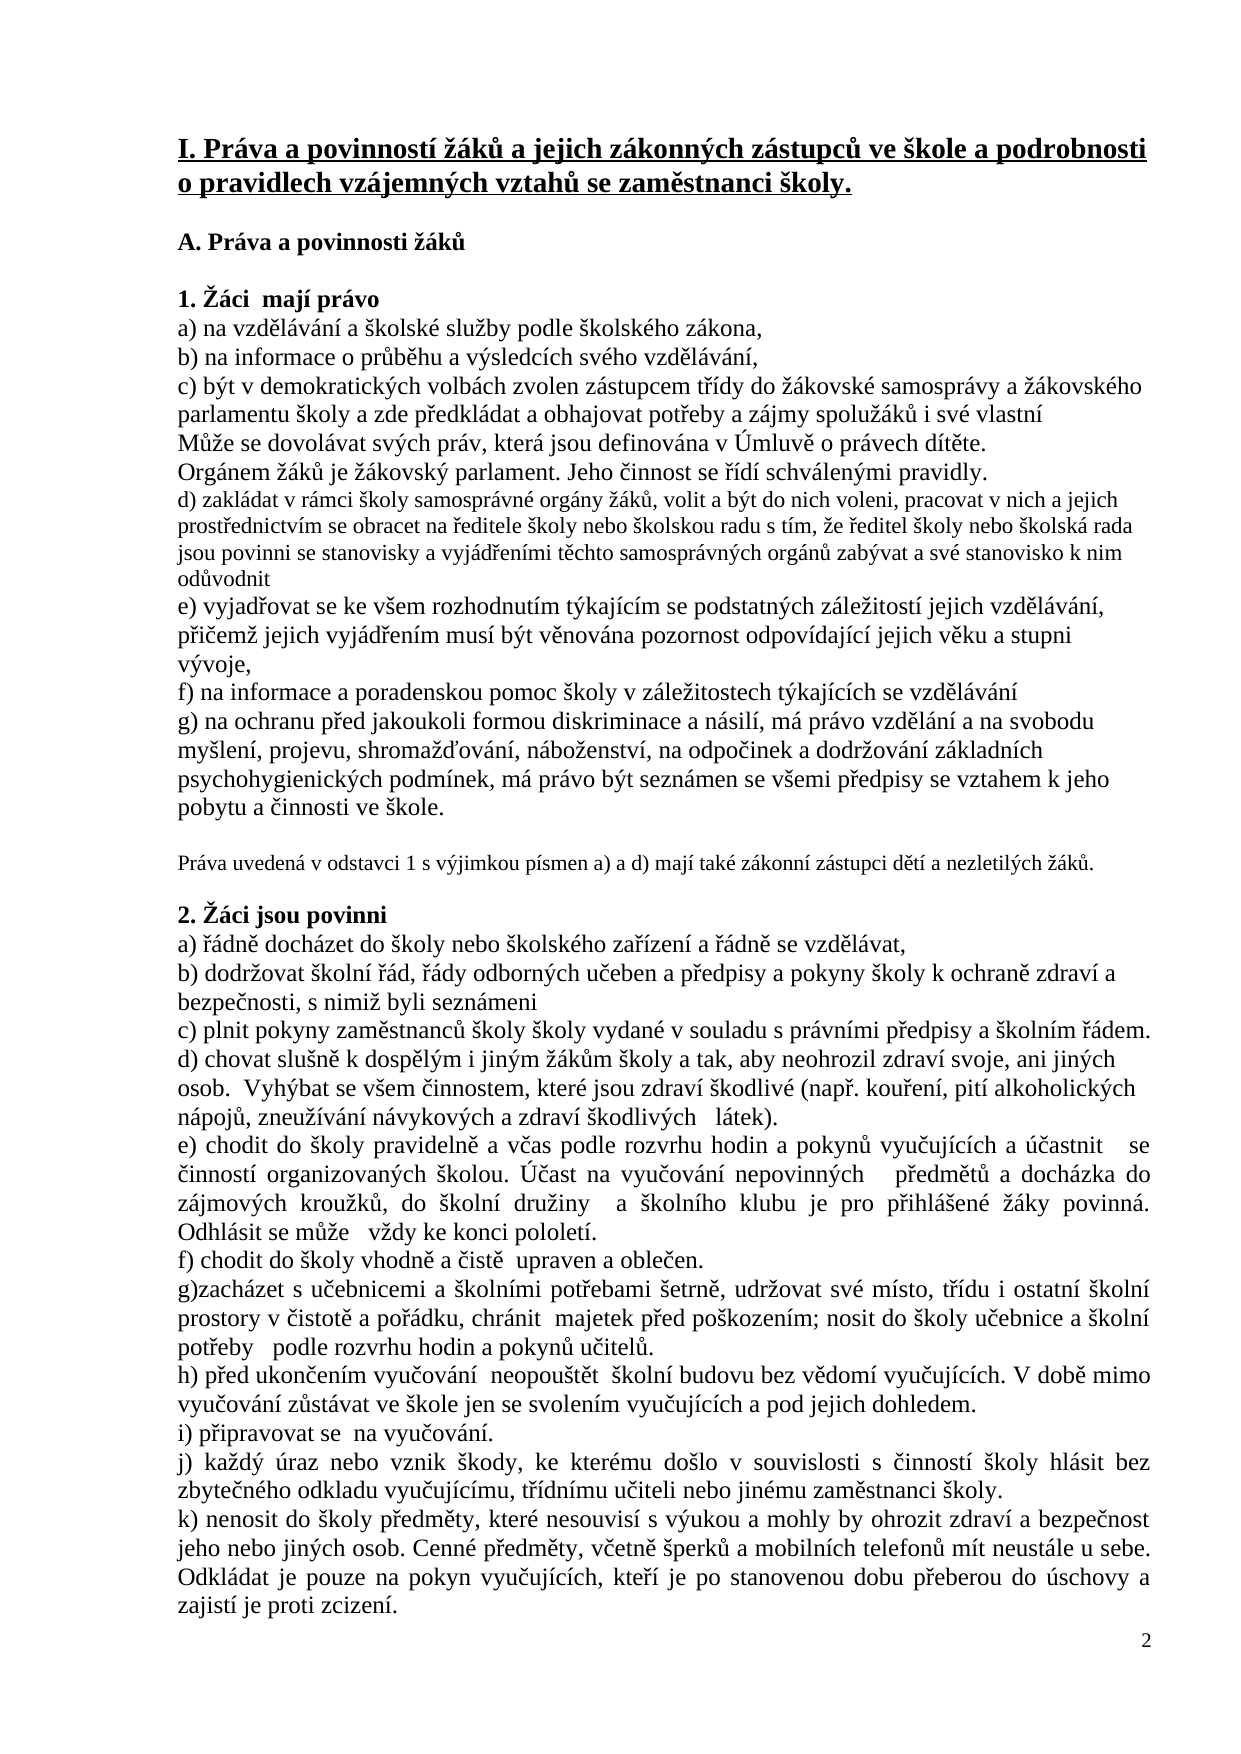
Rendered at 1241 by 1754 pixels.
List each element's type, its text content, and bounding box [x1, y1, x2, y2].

text e) vyjadřovat se ke všem rozhodnutím týkajícím se podstatných záležitostí jejich vzdělávání, přičemž jejich vyjádřením musí být věnována pozornost odpovídající jejich věku a stupni vývoje, [177, 591, 1152, 677]
text I. Práva a povinností žáků a jejich zákonných zástupců ve škole a podrobnosti o pravidlech vzájemných vztahů se zaměstnanci školy. [177, 131, 1152, 198]
text b) na informace o průběhu a výsledcích svého vzdělávání, [177, 342, 1152, 371]
text f) chodit do školy vhodně a čistě upraven a oblečen. [177, 1245, 1152, 1274]
text Orgánem žáků je žákovský parlament. Jeho činnost se řídí schválenými pravidly. [177, 457, 1152, 486]
text f) na informace a poradenskou pomoc školy v záležitostech týkajících se vzdělávání [177, 677, 1152, 706]
text h) před ukončením vyučování neopouštět školní budovu bez vědomí vyučujících. V době mimo vyučování zůstávat ve škole jen se svolením vyučujících a pod jejich dohledem. [177, 1360, 1152, 1418]
text k) nenosit do školy předměty, které nesouvisí s výukou a mohly by ohrozit zdraví a bezpečnost jeho nebo jiných osob. Cenné předměty, včetně šperků a mobilních telefonů mít neustále u sebe. Odkládat je pouze na pokyn vyučujících, kteří je po stanovenou dobu přeberou do úschovy a zajistí je proti zcizení. [177, 1504, 1152, 1619]
text 1. Žáci mají právo [177, 284, 1152, 313]
text d) chovat slušně k dospělým i jiným žákům školy a tak, aby neohrozil zdraví svoje, ani jiných osob. Vyhýbat se všem činnostem, které jsou zdraví škodlivé (např. kouření, pití alkoholických nápojů, zneužívání návykových a zdraví škodlivých látek). [177, 1044, 1152, 1130]
text g) na ochranu před jakoukoli formou diskriminace a násilí, má právo vzdělání a na svobodu myšlení, projevu, shromažďování, náboženství, na odpočinek a dodržování základních psychohygienických podmínek, má právo být seznámen se všemi předpisy se vztahem k jeho pobytu a činnosti ve škole. [177, 706, 1152, 821]
text g)zacházet s učebnicemi a školními potřebami šetrně, udržovat své místo, třídu i ostatní školní prostory v čistotě a pořádku, chránit majetek před poškozením; nosit do školy učebnice a školní potřeby podle rozvrhu hodin a pokynů učitelů. [177, 1274, 1152, 1360]
text b) dodržovat školní řád, řády odborných učeben a předpisy a pokyny školy k ochraně zdraví a bezpečnosti, s nimiž byli seznámeni [177, 958, 1152, 1015]
text a) na vzdělávání a školské služby podle školského zákona, [177, 313, 1152, 342]
text A. Práva a povinnosti žáků [177, 227, 1152, 256]
text j) každý úraz nebo vznik škody, ke kterému došlo v souvislosti s činností školy hlásit bez zbytečného odkladu vyučujícímu, třídnímu učiteli nebo jinému zaměstnanci školy. [177, 1447, 1152, 1504]
text a) řádně docházet do školy nebo školského zařízení a řádně se vzdělávat, [177, 929, 1152, 958]
text d) zakládat v rámci školy samosprávné orgány žáků, volit a být do nich voleni, pracovat v nich a jejich prostřednictvím se obracet na ředitele školy nebo školskou radu s tím, že ředitel školy nebo školská rada jsou povinni se stanovisky a vyjádřeními těchto samosprávných orgánů zabývat a své stanovisko k nim odůvodnit [177, 486, 1152, 591]
text c) plnit pokyny zaměstnanců školy školy vydané v souladu s právními předpisy a školním řádem. [177, 1015, 1152, 1044]
text e) chodit do školy pravidelně a včas podle rozvrhu hodin a pokynů vyučujících a účastnit se činností organizovaných školou. Účast na vyučování nepovinných předmětů a docházka do zájmových kroužků, do školní družiny a školního klubu je pro přihlášené žáky povinná. Odhlásit se může vždy ke konci pololetí. [177, 1130, 1152, 1245]
text i) připravovat se na vyučování. [177, 1418, 1152, 1447]
text Může se dovolávat svých práv, která jsou definována v Úmluvě o právech dítěte. [177, 428, 1152, 457]
text 2. Žáci jsou povinni [177, 900, 1152, 929]
text Práva uvedená v odstavci 1 s výjimkou písmen a) a d) mají také zákonní zástupci dětí a nezletilých žáků. [177, 850, 1152, 875]
text c) být v demokratických volbách zvolen zástupcem třídy do žákovské samosprávy a žákovského parlamentu školy a zde předkládat a obhajovat potřeby a zájmy spolužáků i své vlastní [177, 371, 1152, 428]
